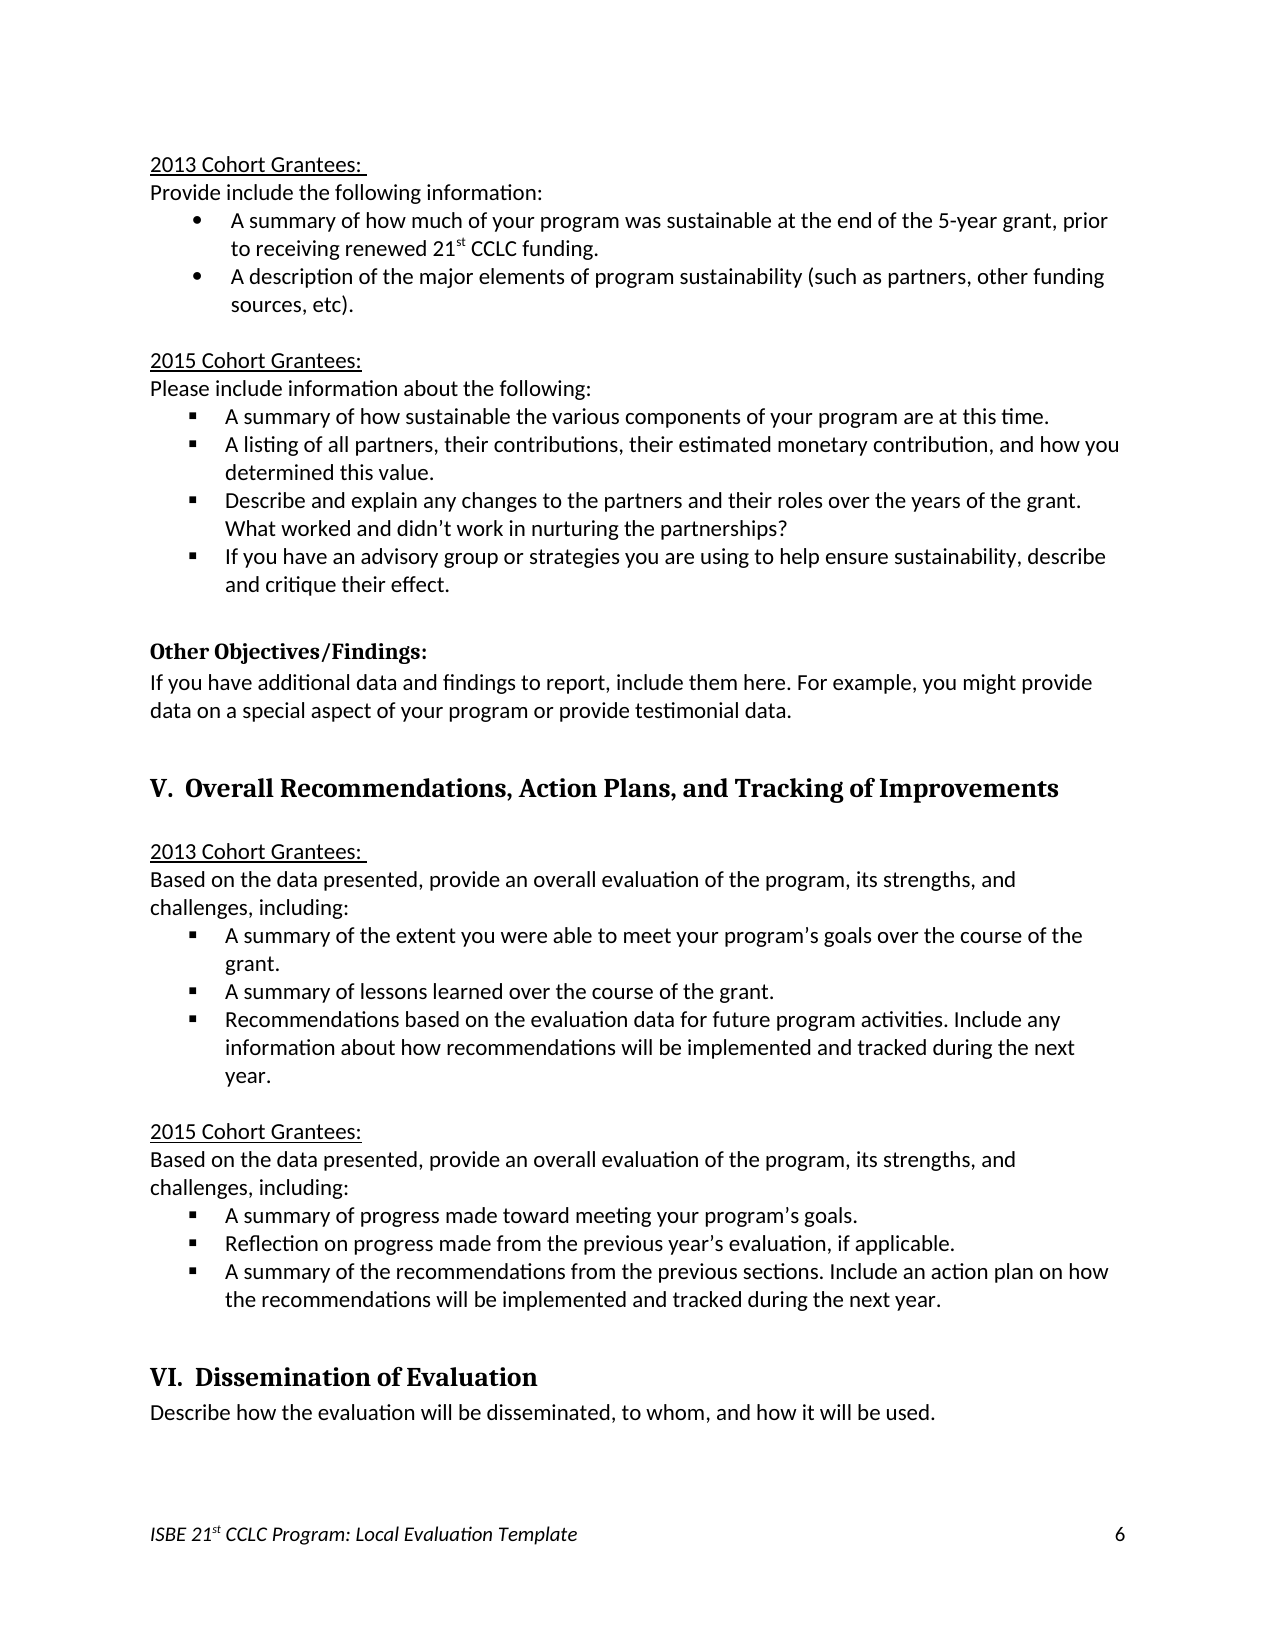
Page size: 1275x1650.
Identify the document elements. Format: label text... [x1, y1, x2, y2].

subtitle Other Objectives/Findings: [150, 639, 1125, 665]
text 2015 Cohort Grantees: [150, 346, 1125, 374]
list A summary of the extent you were able to meet your program’s goals over the course of the grant. [187, 921, 1125, 977]
list A summary of how sustainable the various components of your program are at this time. [187, 402, 1125, 430]
list A summary of progress made toward meeting your program’s goals. [187, 1201, 1125, 1229]
list A summary of the recommendations from the previous sections. Include an action plan on how the recommendations will be implemented and tracked during the next year. [187, 1257, 1125, 1313]
list Reflection on progress made from the previous year’s evaluation, if applicable. [187, 1229, 1125, 1257]
list If you have an advisory group or strategies you are using to help ensure sustainability, describe and critique their effect. [187, 542, 1125, 598]
text Describe how the evaluation will be disseminated, to whom, and how it will be used. [150, 1398, 1125, 1426]
subtitle V. Overall Recommendations, Action Plans, and Tracking of Improvements [150, 773, 1125, 804]
text Provide include the following information: [150, 178, 1125, 206]
list Recommendations based on the evaluation data for future program activities. Include any information about how recommendations will be implemented and tracked during the next year. [187, 1005, 1125, 1089]
text Based on the data presented, provide an overall evaluation of the program, its strengths, and challenges, including: [150, 865, 1125, 921]
text Please include information about the following: [150, 374, 1125, 402]
text If you have additional data and findings to report, include them here. For example, you might provide data on a special aspect of your program or provide testimonial data. [150, 668, 1125, 724]
text Based on the data presented, provide an overall evaluation of the program, its strengths, and challenges, including: [150, 1145, 1125, 1201]
text 2013 Cohort Grantees: [150, 837, 1125, 865]
text 2013 Cohort Grantees: [150, 150, 1125, 178]
list A summary of how much of your program was sustainable at the end of the 5-year grant, prior to receiving renewed 21st CCLC funding. [193, 206, 1125, 262]
list Describe and explain any changes to the partners and their roles over the years of the grant. What worked and didn’t work in nurturing the partnerships? [187, 486, 1125, 542]
list A listing of all partners, their contributions, their estimated monetary contribution, and how you determined this value. [187, 430, 1125, 486]
subtitle VI. Dissemination of Evaluation [150, 1362, 1125, 1393]
list A summary of lessons learned over the course of the grant. [187, 977, 1125, 1005]
list A description of the major elements of program sustainability (such as partners, other funding sources, etc). [193, 262, 1125, 318]
text 2015 Cohort Grantees: [150, 1117, 1125, 1145]
